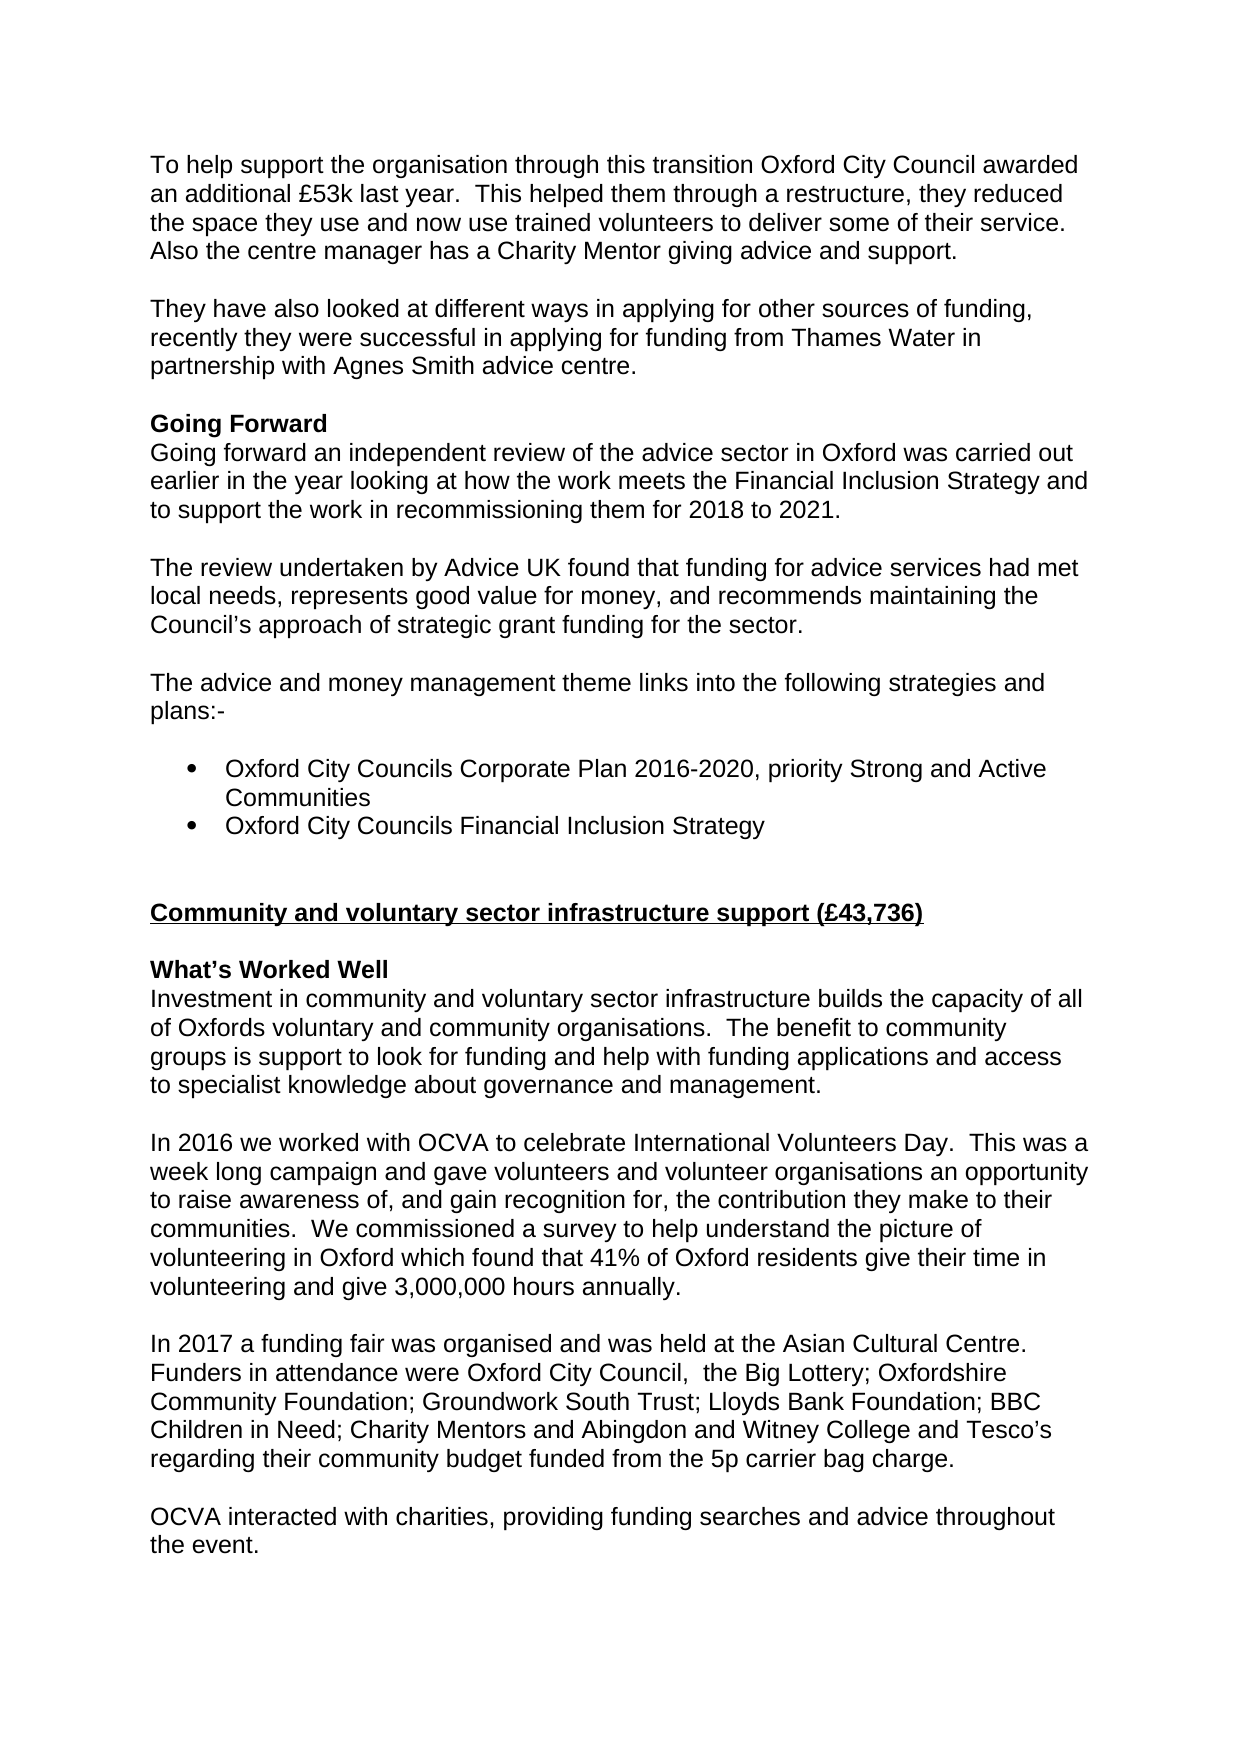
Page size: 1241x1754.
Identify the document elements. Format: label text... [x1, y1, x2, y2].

list Oxford City Councils Financial Inclusion Strategy [187, 811, 1090, 840]
list Oxford City Councils Corporate Plan 2016-2020, priority Strong and Active Communities [187, 754, 1090, 811]
text Going forward an independent review of the advice sector in Oxford was carried out earlier in the year looking at how the work meets the Financial Inclusion Strategy and to support the work in recommissioning them for 2018 to 2021. [150, 437, 1090, 524]
text What’s Worked Well [150, 955, 1090, 984]
text Community and voluntary sector infrastructure support (£43,736) [150, 898, 1090, 926]
text They have also looked at different ways in applying for other sources of funding, recently they were successful in applying for funding from Thames Water in partnership with Agnes Smith advice centre. [150, 294, 1090, 380]
text The review undertaken by Advice UK found that funding for advice services had met local needs, represents good value for money, and recommends maintaining the Council’s approach of strategic grant funding for the sector. [150, 552, 1090, 639]
text The advice and money management theme links into the following strategies and plans:- [150, 667, 1090, 725]
text To help support the organisation through this transition Oxford City Council awarded an additional £53k last year. This helped them through a restructure, they reduced the space they use and now use trained volunteers to deliver some of their service. Also the centre manager has a Charity Mentor giving advice and support. [150, 150, 1090, 265]
text Investment in community and voluntary sector infrastructure builds the capacity of all of Oxfords voluntary and community organisations. The benefit to community groups is support to look for funding and help with funding applications and access to specialist knowledge about governance and management. [150, 984, 1090, 1099]
list In 2016 we worked with OCVA to celebrate International Volunteers Day. This was a week long campaign and gave volunteers and volunteer organisations an opportunity to raise awareness of, and gain recognition for, the contribution they make to their communities. We commissioned a survey to help understand the picture of volunteering in Oxford which found that 41% of Oxford residents give their time in volunteering and give 3,000,000 hours annually. [150, 1128, 1090, 1300]
text In 2017 a funding fair was organised and was held at the Asian Cultural Centre. Funders in attendance were Oxford City Council, the Big Lottery; Oxfordshire Community Foundation; Groundwork South Trust; Lloyds Bank Foundation; BBC Children in Need; Charity Mentors and Abingdon and Witney College and Tesco’s regarding their community budget funded from the 5p carrier bag charge. [150, 1329, 1090, 1473]
text Going Forward [150, 409, 1090, 437]
text OCVA interacted with charities, providing funding searches and advice throughout the event. [150, 1501, 1090, 1559]
